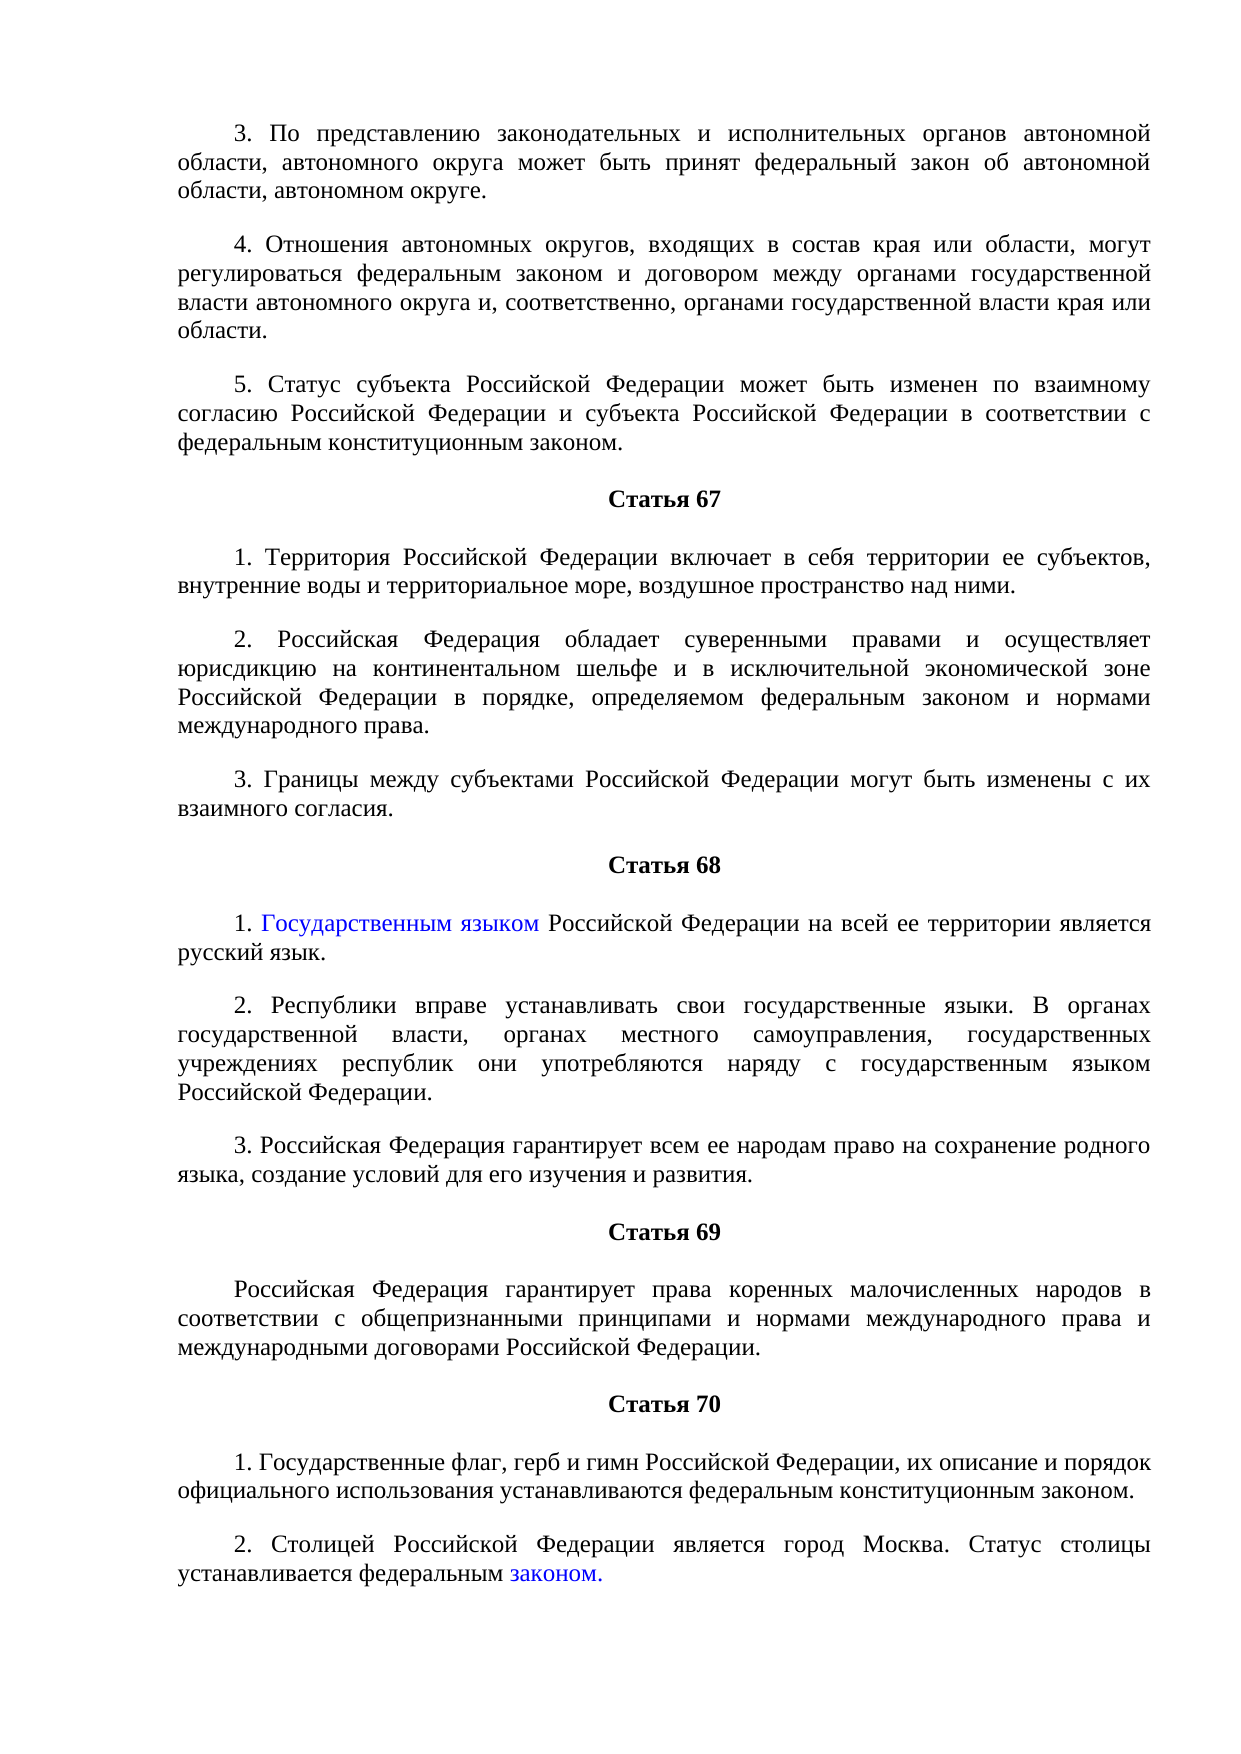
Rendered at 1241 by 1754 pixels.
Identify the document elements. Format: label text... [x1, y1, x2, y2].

text 4. Отношения автономных округов, входящих в состав края или области, могут регулироваться федеральным законом и договором между органами государственной власти автономного округа и, соответственно, органами государственной власти края или области. [177, 229, 1152, 344]
text 1. Государственным языком Российской Федерации на всей ее территории является русский язык. [177, 908, 1152, 966]
text 1. Территория Российской Федерации включает в себя территории ее субъектов, внутренние воды и территориальное море, воздушное пространство над ними. [177, 542, 1152, 599]
text 2. Столицей Российской Федерации является город Москва. Статус столицы устанавливается федеральным законом. [177, 1529, 1152, 1587]
text 3. Российская Федерация гарантирует всем ее народам право на сохранение родного языка, создание условий для его изучения и развития. [177, 1131, 1152, 1188]
text 3. По представлению законодательных и исполнительных органов автономной области, автономного округа может быть принят федеральный закон об автономной области, автономном округе. [177, 118, 1152, 204]
title Статья 69 [177, 1217, 1152, 1246]
text 5. Статус субъекта Российской Федерации может быть изменен по взаимному согласию Российской Федерации и субъекта Российской Федерации в соответствии с федеральным конституционным законом. [177, 369, 1152, 456]
text Российская Федерация гарантирует права коренных малочисленных народов в соответствии с общепризнанными принципами и нормами международного права и международными договорами Российской Федерации. [177, 1274, 1152, 1361]
title Статья 70 [177, 1389, 1152, 1418]
text 1. Государственные флаг, герб и гимн Российской Федерации, их описание и порядок официального использования устанавливаются федеральным конституционным законом. [177, 1447, 1152, 1504]
text 2. Республики вправе устанавливать свои государственные языки. В органах государственной власти, органах местного самоуправления, государственных учреждениях республик они употребляются наряду с государственным языком Российской Федерации. [177, 991, 1152, 1106]
title Статья 67 [177, 484, 1152, 513]
title Статья 68 [177, 851, 1152, 879]
text 3. Границы между субъектами Российской Федерации могут быть изменены с их взаимного согласия. [177, 764, 1152, 822]
text 2. Российская Федерация обладает суверенными правами и осуществляет юрисдикцию на континентальном шельфе и в исключительной экономической зоне Российской Федерации в порядке, определяемом федеральным законом и нормами международного права. [177, 624, 1152, 739]
